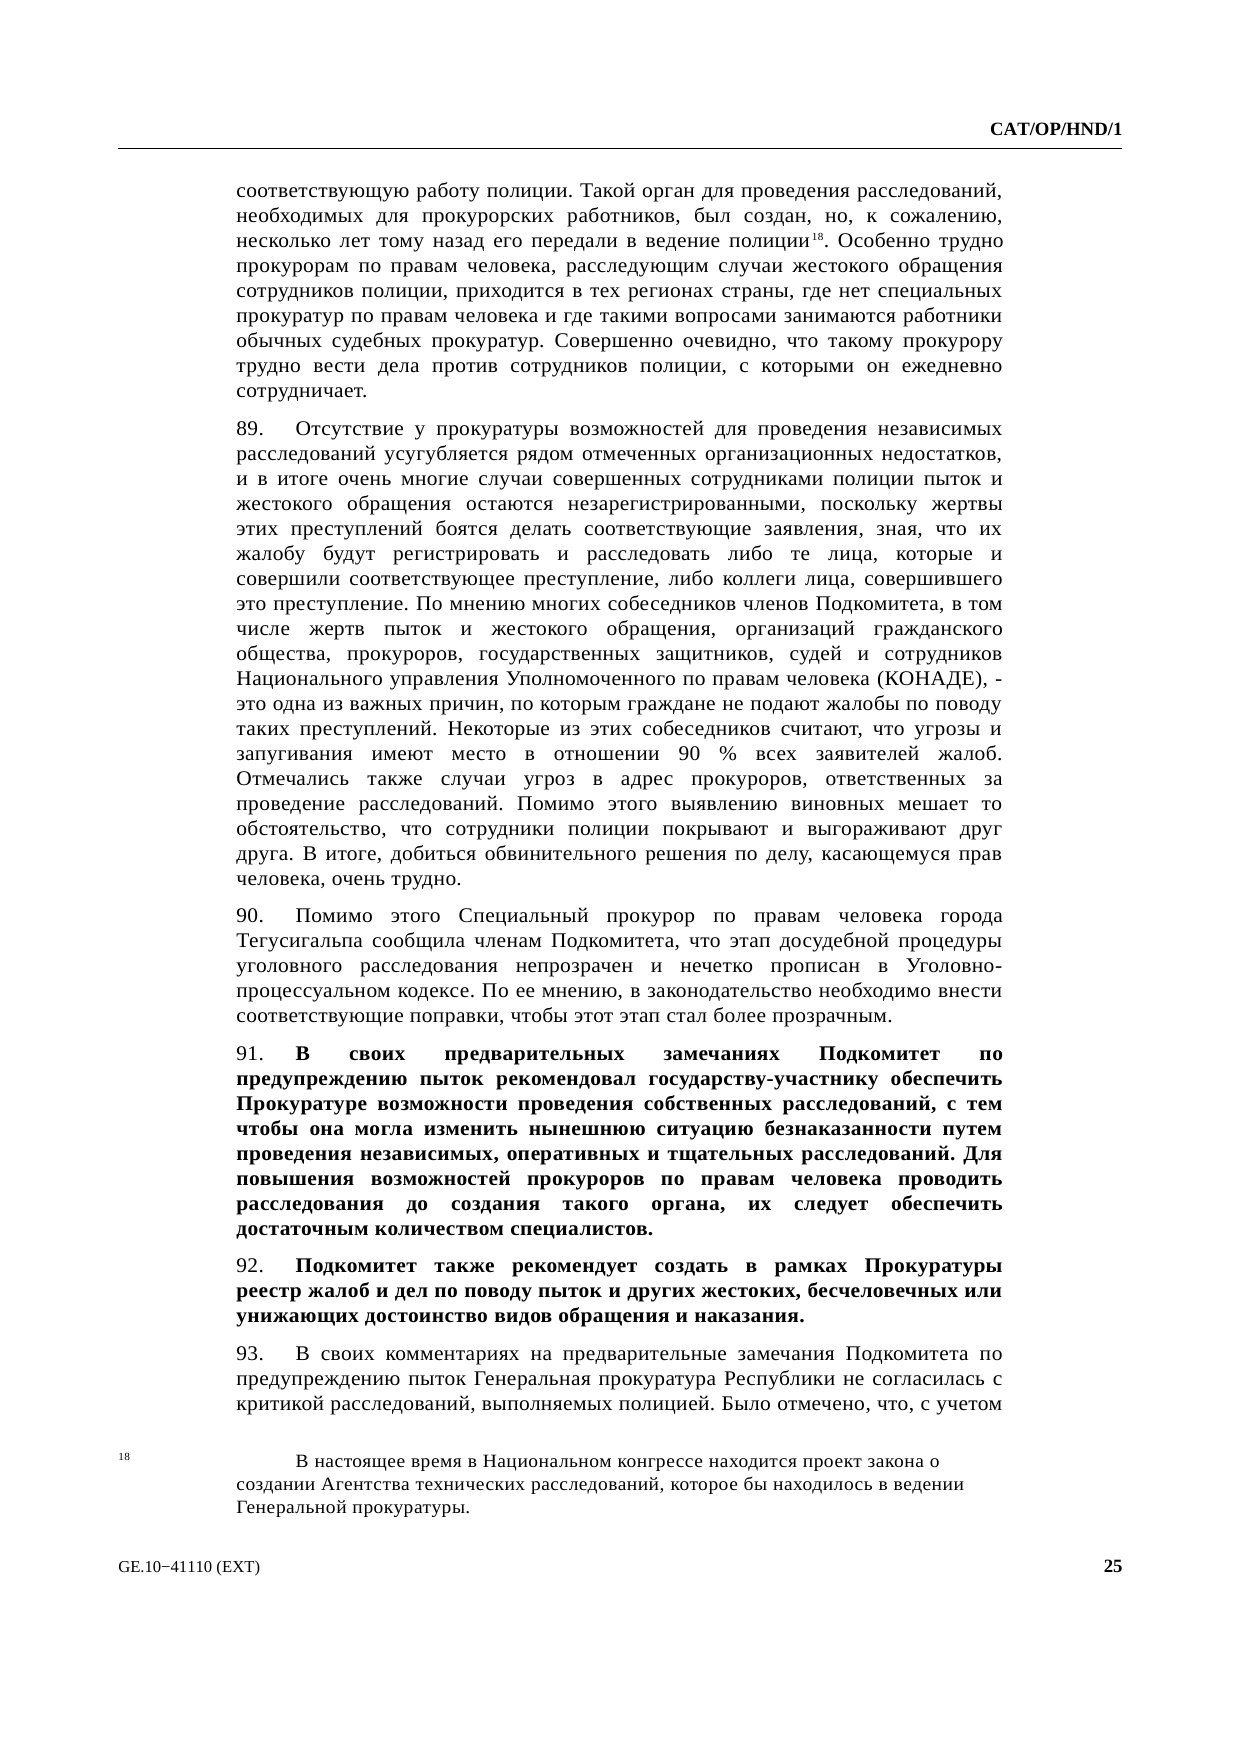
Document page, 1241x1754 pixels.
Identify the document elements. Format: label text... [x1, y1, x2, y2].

text 91. В своих предварительных замечаниях Подкомитет по предупреждению пыток рекомендовал государству-участнику обеспечить Прокуратуре возможности проведения собственных расследований, с тем чтобы она могла изменить нынешнюю ситуацию безнаказанности путем проведения независимых, оперативных и тщательных расследований. Для повышения возможностей прокуроров по правам человека проводить расследования до создания такого органа, их следует обеспечить достаточным количеством специалистов. [236, 1040, 1004, 1240]
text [236, 1340, 1004, 1415]
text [236, 177, 1004, 402]
text 89. Отсутствие у прокуратуры возможностей для проведения независимых расследований усугубляется рядом отмеченных организационных недостатков, и в итоге очень многие случаи совершенных сотрудниками полиции пыток и жестокого обращения остаются незарегистрированными, поскольку жертвы этих преступлений боятся делать соответствующие заявления, зная, что их жалобу будут регистрировать и расследовать либо те лица, которые и совершили соответствующее преступление, либо коллеги лица, совершившего это преступление. По мнению многих собеседников членов Подкомитета, в том числе жертв пыток и жестокого обращения, организаций гражданского общества, прокуроров, государственных защитников, судей и сотрудников Национального управления Уполномоченного по правам человека (КОНАДЕ), - это одна из важных причин, по которым граждане не подают жалобы по поводу таких преступлений. Некоторые из этих собеседников считают, что угрозы и запугивания имеют место в отношении 90 % всех заявителей жалоб. Отмечались также случаи угроз в адрес прокуроров, ответственных за проведение расследований. Помимо этого выявлению виновных мешает то обстоятельство, что сотрудники полиции покрывают и выгораживают друг друга. В итоге, добиться обвинительного решения по делу, касающемуся прав человека, очень трудно. [236, 415, 1004, 890]
text 90. Помимо этого Специальный прокурор по правам человека города Тегусигальпа сообщила членам Подкомитета, что этап досудебной процедуры уголовного расследования непрозрачен и нечетко прописан в Уголовно-процессуальном кодексе. По ее мнению, в законодательство необходимо внести соответствующие поправки, чтобы этот этап стал более прозрачным. [236, 902, 1004, 1027]
text 92. Подкомитет также рекомендует создать в рамках Прокуратуры реестр жалоб и дел по поводу пыток и других жестоких, бесчеловечных или унижающих достоинство видов обращения и наказания. [236, 1252, 1004, 1327]
